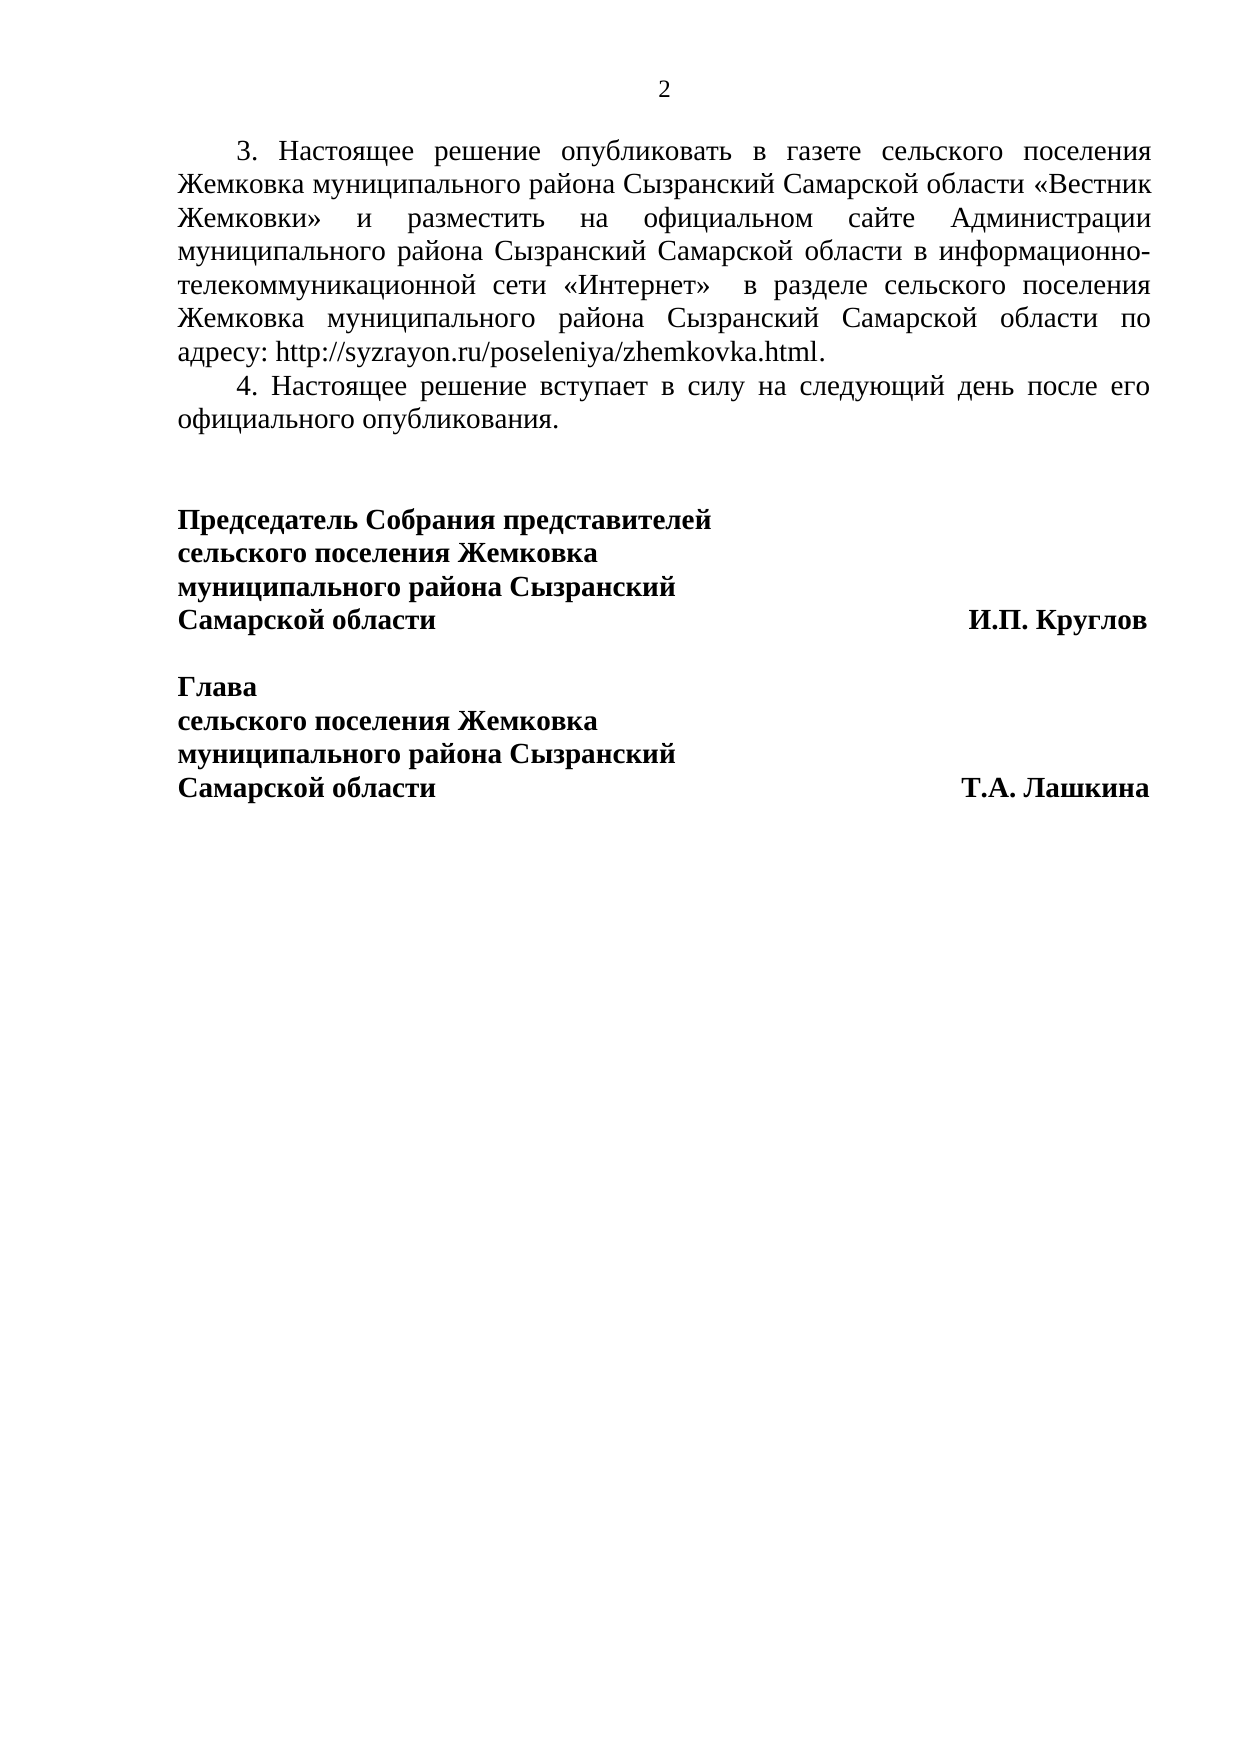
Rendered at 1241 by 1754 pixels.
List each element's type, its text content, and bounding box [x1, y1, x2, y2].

text муниципального района Сызранский [177, 737, 1152, 770]
text Глава [177, 669, 1152, 703]
text сельского поселения Жемковка [177, 535, 1152, 569]
text сельского поселения Жемковка [177, 703, 1152, 737]
text муниципального района Сызранский [177, 569, 1152, 602]
text Самарской области И.П. Круглов [177, 602, 1152, 636]
text 3. Настоящее решение опубликовать в газете сельского поселения Жемковка муниципального района Сызранский Самарской области «Вестник Жемковки» и разместить на официальном сайте Администрации муниципального района Сызранский Самарской области в информационно-телекоммуникационной сети «Интернет» в разделе сельского поселения Жемковка муниципального района Сызранский Самарской области по адресу: http://syzrayon.ru/poseleniya/zhemkovka.html. [177, 133, 1152, 368]
text Председатель Собрания представителей [177, 502, 1152, 535]
text 4. Настоящее решение вступает в силу на следующий день после его официального опубликования. [177, 368, 1152, 435]
text Самарской области Т.А. Лашкина [177, 770, 1152, 804]
